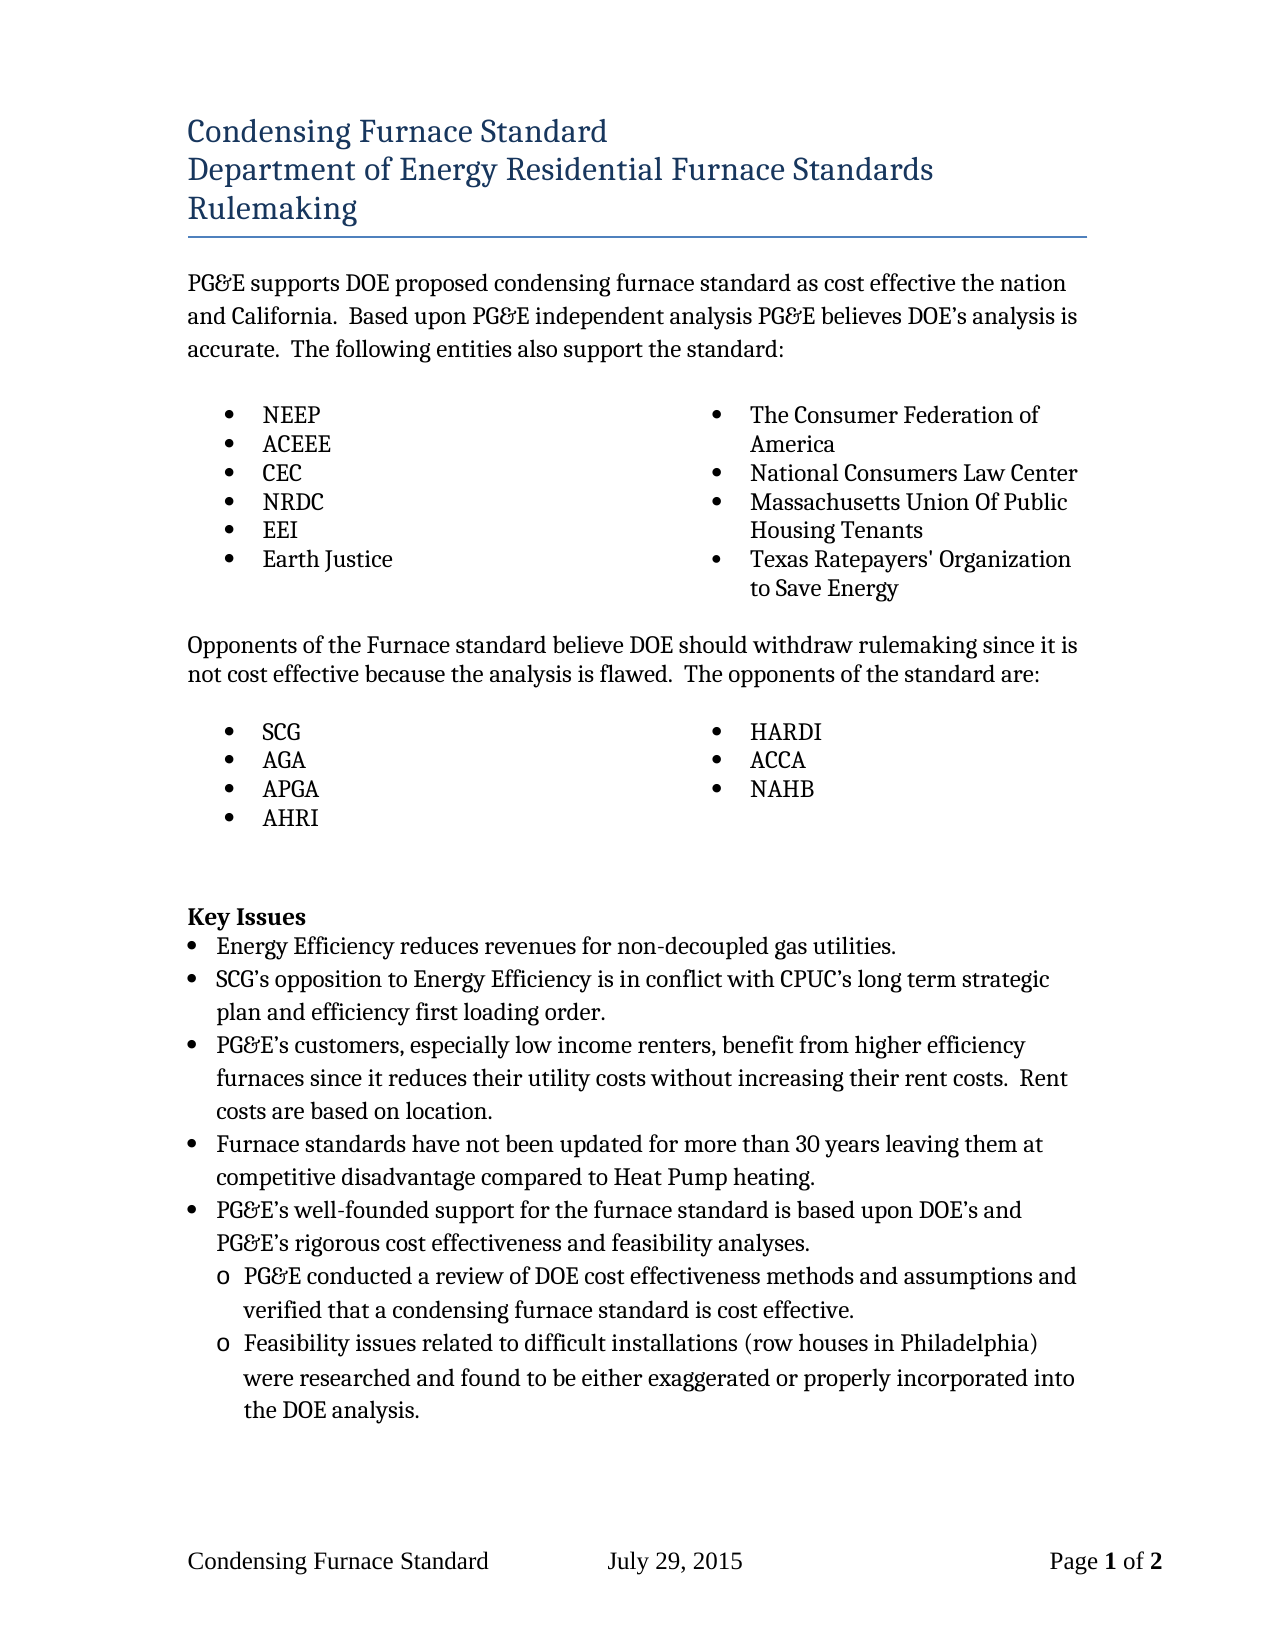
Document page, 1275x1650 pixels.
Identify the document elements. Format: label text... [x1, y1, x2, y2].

list NRDC [225, 487, 600, 516]
list Massachusetts Union Of Public Housing Tenants [712, 487, 1087, 545]
list AHRI [225, 804, 600, 832]
title Department of Energy Residential Furnace Standards Rulemaking [187, 151, 1087, 238]
list HARDI [712, 717, 1087, 746]
list ACCA [712, 746, 1087, 775]
text PG&E’s customers, especially low income renters, benefit from higher efficiency furnaces since it reduces their utility costs without increasing their rent costs. Rent costs are based on location. [187, 1031, 1087, 1126]
text Key Issues [187, 903, 1087, 932]
text Furnace standards have not been updated for more than 30 years leaving them at competitive disadvantage compared to Heat Pump heating. [187, 1130, 1087, 1192]
list NAHB [712, 775, 1087, 804]
list The Consumer Federation of America [712, 401, 1087, 459]
title Condensing Furnace Standard [187, 112, 1087, 151]
list SCG [225, 717, 600, 746]
text SCG’s opposition to Energy Efficiency is in conflict with CPUC’s long term strategic plan and efficiency first loading order. [187, 965, 1087, 1026]
list ACEEE [225, 430, 600, 459]
list PG&E supports DOE proposed condensing furnace standard as cost effective the nation and California. Based upon PG&E independent analysis PG&E believes DOE’s analysis is accurate. The following entities also support the standard: [187, 269, 1087, 364]
list APGA [225, 775, 600, 804]
list Earth Justice [225, 545, 600, 574]
list CEC [225, 459, 600, 487]
list EEI [225, 516, 600, 545]
text Opponents of the Furnace standard believe DOE should withdraw rulemaking since it is not cost effective because the analysis is flawed. The opponents of the standard are: [187, 631, 1087, 689]
text Energy Efficiency reduces revenues for non-decoupled gas utilities. [187, 932, 1087, 960]
list Texas Ratepayers' Organization to Save Energy [712, 545, 1087, 602]
text Feasibility issues related to difficult installations (row houses in Philadelphia) were researched and found to be either exaggerated or properly incorporated into the DOE analysis. [216, 1329, 1087, 1425]
list AGA [225, 746, 600, 775]
list National Consumers Law Center [712, 459, 1087, 487]
list NEEP [225, 401, 600, 430]
text PG&E’s well-founded support for the furnace standard is based upon DOE’s and PG&E’s rigorous cost effectiveness and feasibility analyses. [187, 1196, 1087, 1258]
text PG&E conducted a review of DOE cost effectiveness methods and assumptions and verified that a condensing furnace standard is cost effective. [216, 1262, 1087, 1325]
